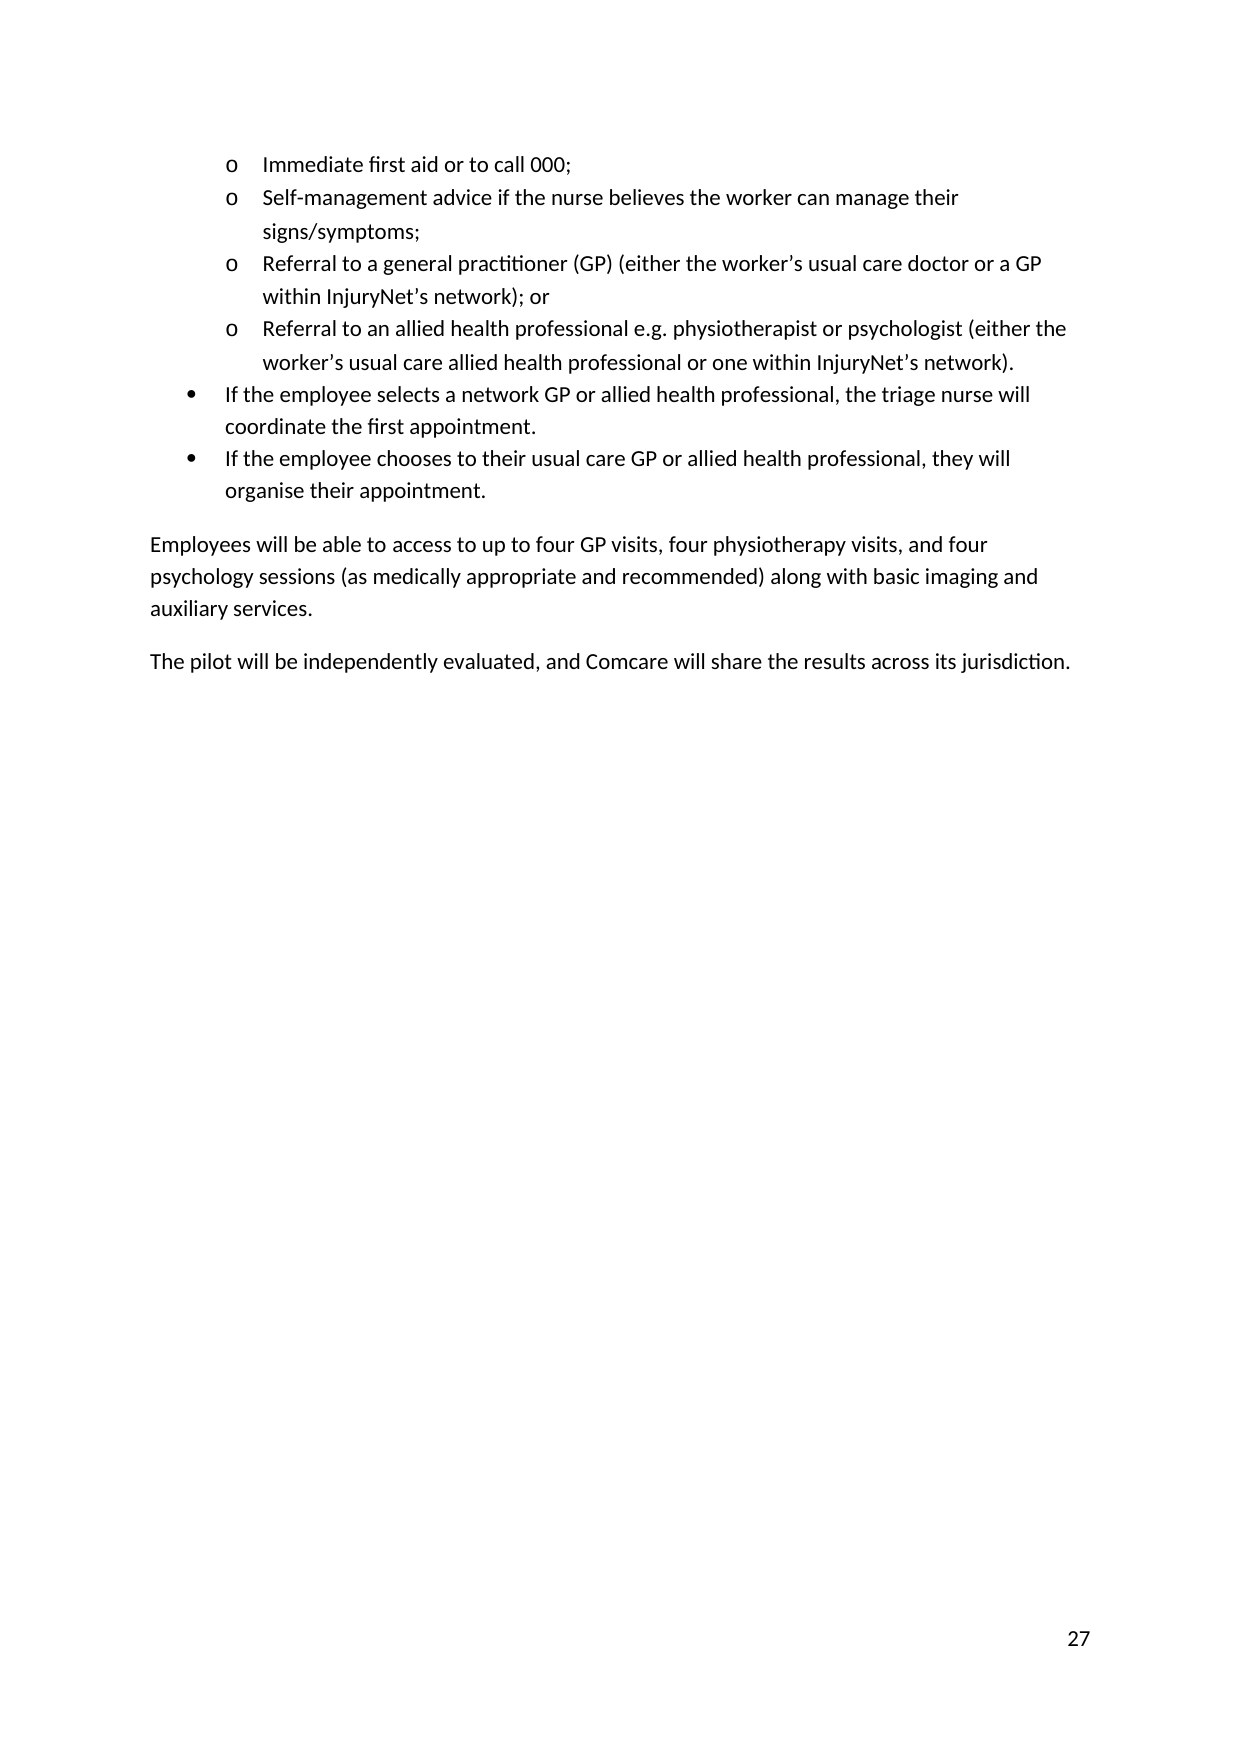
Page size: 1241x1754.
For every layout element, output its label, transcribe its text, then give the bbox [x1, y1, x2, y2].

list If the employee selects a network GP or allied health professional, the triage nurse will coordinate the first appointment. [187, 380, 1090, 440]
list If the employee chooses to their usual care GP or allied health professional, they will organise their appointment. [187, 444, 1090, 505]
list Self-management advice if the nurse believes the worker can manage their signs/symptoms; [225, 183, 1090, 245]
text The pilot will be independently evaluated, and Comcare will share the results across its jurisdiction. [150, 647, 1090, 675]
list Immediate first aid or to call 000; [225, 150, 1090, 179]
text Employees will be able to access to up to four GP visits, four physiotherapy visits, and four psychology sessions (as medically appropriate and recommended) along with basic imaging and auxiliary services. [150, 530, 1090, 622]
list Referral to an allied health professional e.g. physiotherapist or psychologist (either the worker’s usual care allied health professional or one within InjuryNet’s network). [225, 314, 1090, 376]
list Referral to a general practitioner (GP) (either the worker’s usual care doctor or a GP within InjuryNet’s network); or [225, 249, 1090, 310]
